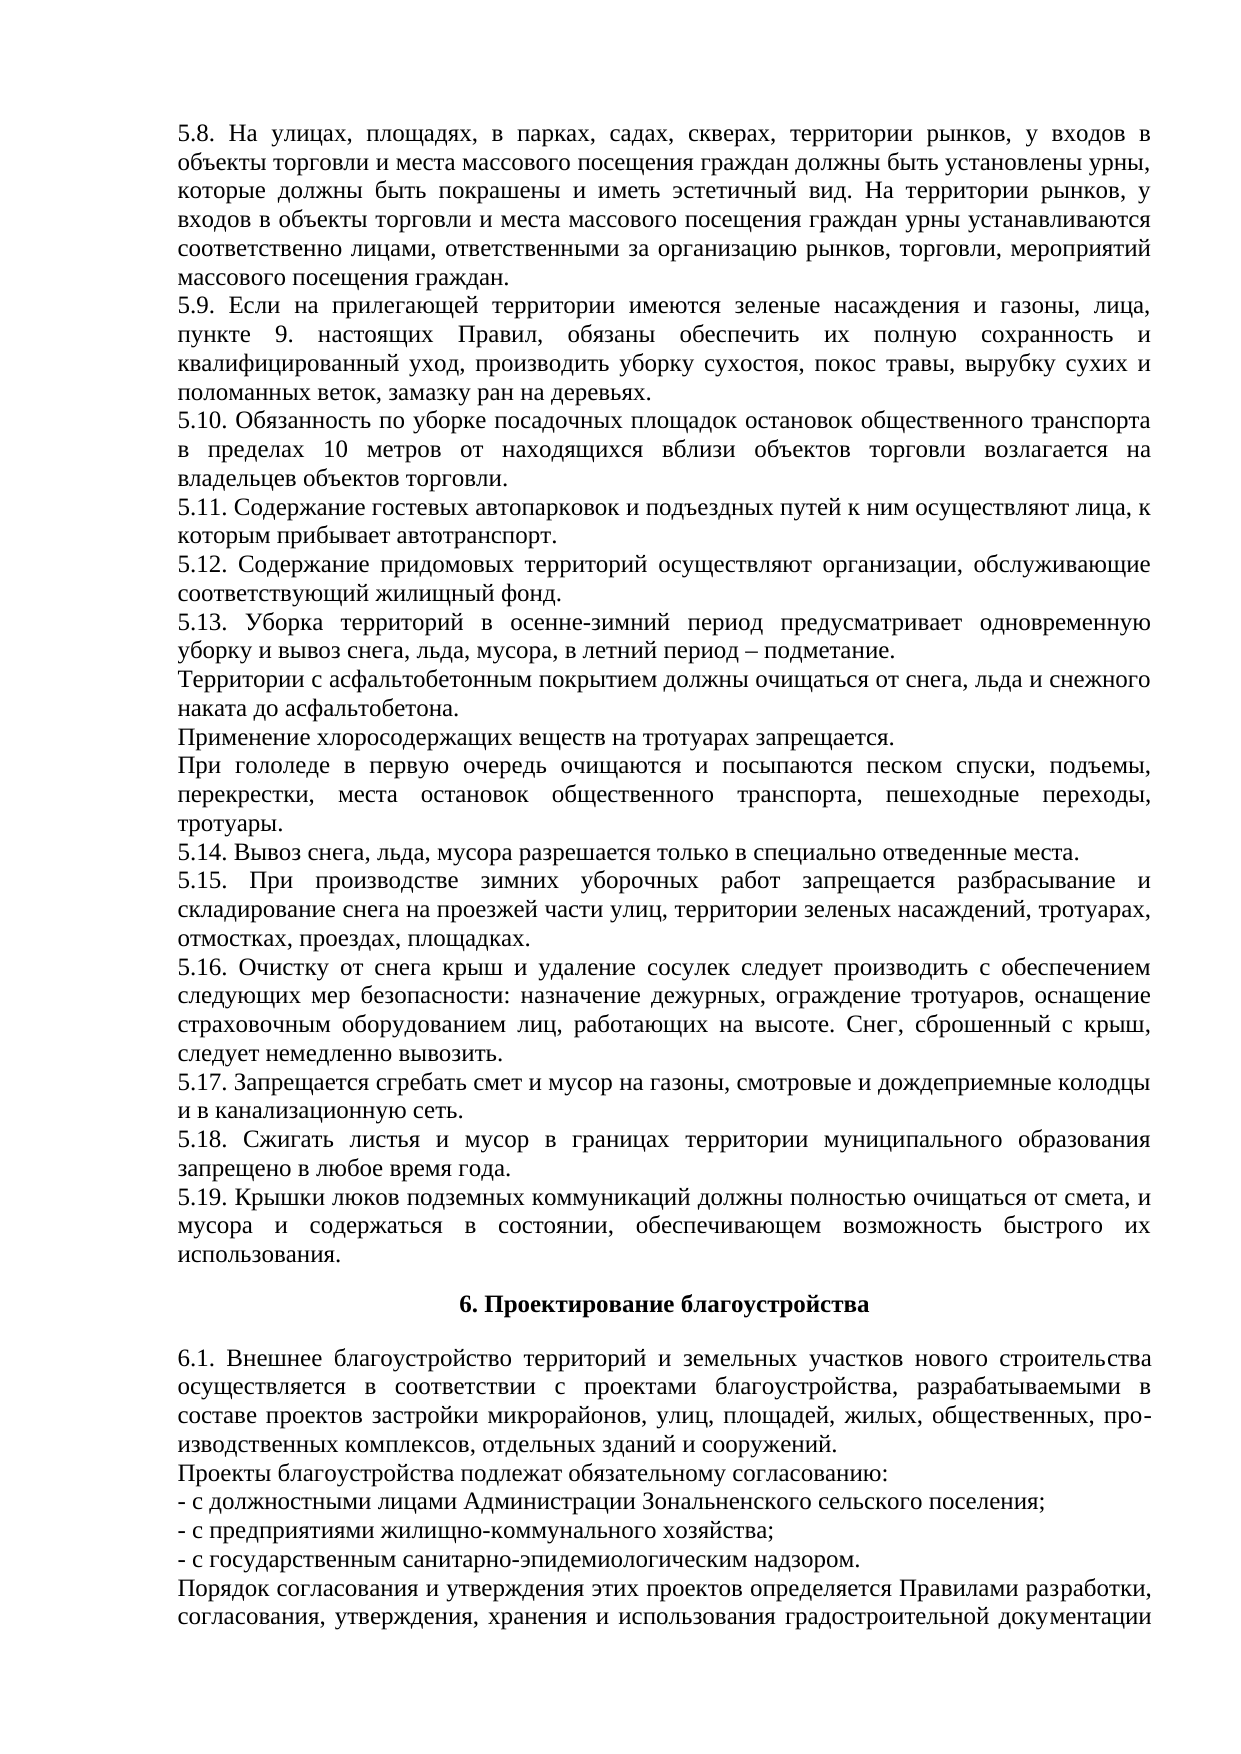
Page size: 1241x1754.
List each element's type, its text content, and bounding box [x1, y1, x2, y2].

text 5.18. Сжигать листья и мусор в границах территории муниципального образования запрещено в любое время года. [177, 1124, 1152, 1182]
text 5.8. На улицах, площадях, в парках, садах, скверах, территории рынков, у входов в объекты торговли и места массового посещения граждан должны быть установлены урны, которые должны быть покрашены и иметь эстетичный вид. На территории рынков, у входов в объекты торговли и места массового посещения граждан урны устанавливаются соответственно лицами, ответственными за организацию рынков, торговли, мероприятий массового посещения граждан. [177, 118, 1152, 291]
text 5.15. При производстве зимних уборочных работ запрещается разбрасывание и складирование снега на проезжей части улиц, территории зеленых насаждений, тротуарах, отмостках, проездах, площадках. [177, 866, 1152, 952]
text 5.12. Содержание придомовых территорий осуществляют организации, обслуживающие соответствующий жилищный фонд. [177, 549, 1152, 607]
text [177, 1573, 1152, 1630]
text 5.16. Очистку от снега крыш и удаление сосулек следует производить с обеспечением следующих мер безопасности: назначение дежурных, ограждение тротуаров, оснащение страховочным оборудованием лиц, работающих на высоте. Снег, сброшенный с крыш, следует немедленно вывозить. [177, 952, 1152, 1067]
text Территории с асфальтобетонным покрытием должны очищаться от снега, льда и снежного наката до асфальтобетона. [177, 664, 1152, 722]
text 5.9. Если на прилегающей территории имеются зеленые насаждения и газоны, лица, пункте 9. настоящих Правил, обязаны обеспечить их полную сохранность и квалифицированный уход, производить уборку сухостоя, покос травы, вырубку сухих и поломанных веток, замазку ран на деревьях. [177, 291, 1152, 406]
text 5.10. Обязанность по уборке посадочных площадок остановок общественного транспорта в пределах от находящихся вблизи объектов торговли возлагается на владельцев объектов торговли. [177, 406, 1152, 492]
text 6.1. Внешнее благоустройство территорий и земельных участков нового строительства осуществляется в соответствии с проектами благоустройства, разрабатываемыми в составе проектов застройки микрорайонов, улиц, площадей, жилых, общественных, производственных комплексов, отдельных зданий и сооружений. [177, 1343, 1152, 1458]
text 6. Проектирование благоустройства [177, 1289, 1152, 1318]
text - с должностными лицами Администрации Зональненского сельского поселения; [177, 1486, 1152, 1515]
text - с государственным санитарно-эпидемиологическим надзором. [177, 1544, 1152, 1573]
text Применение хлоросодержащих веществ на тротуарах запрещается. [177, 722, 1152, 751]
text - с предприятиями жилищно-коммунального хозяйства; [177, 1515, 1152, 1544]
text Проекты благоустройства подлежат обязательному согласованию: [177, 1458, 1152, 1486]
text 5.13. Уборка территорий в осенне-зимний период предусматривает одновременную уборку и вывоз снега, льда, мусора, в летний период – подметание. [177, 607, 1152, 664]
text 5.11. Содержание гостевых автопарковок и подъездных путей к ним осуществляют лица, к которым прибывает автотранспорт. [177, 492, 1152, 549]
text 5.19. Крышки люков подземных коммуникаций должны полностью очищаться от смета, и мусора и содержаться в состоянии, обеспечивающем возможность быстрого их использования. [177, 1182, 1152, 1268]
text При гололеде в первую очередь очищаются и посыпаются песком спуски, подъемы, перекрестки, места остановок общественного транспорта, пешеходные переходы, тротуары. [177, 751, 1152, 837]
text 5.17. Запрещается сгребать смет и мусор на газоны, смотровые и дождеприемные колодцы и в канализационную сеть. [177, 1067, 1152, 1124]
text 5.14. Вывоз снега, льда, мусора разрешается только в специально отведенные места. [177, 837, 1152, 866]
